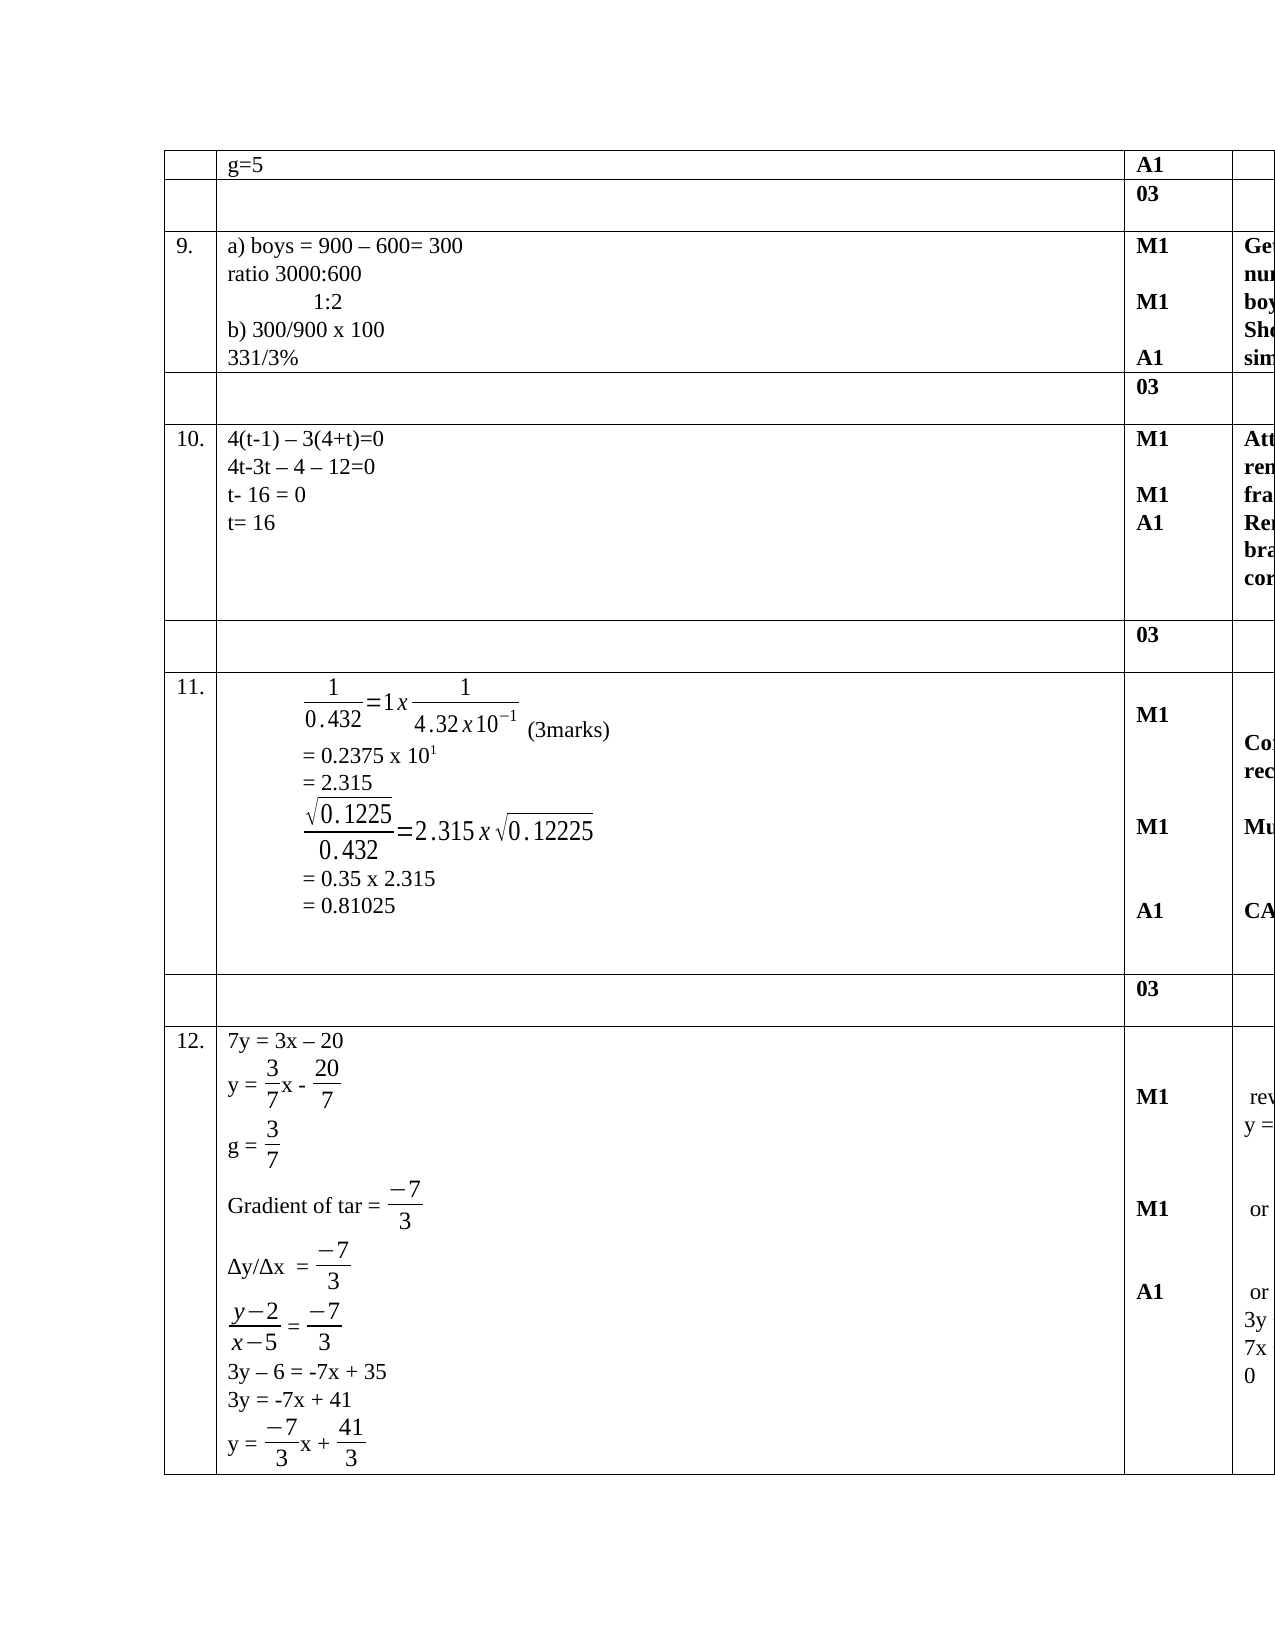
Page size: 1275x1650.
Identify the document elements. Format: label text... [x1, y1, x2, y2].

table_cell M1 M1 A1 [1125, 673, 1232, 974]
table_cell (3marks) = 0.2375 x 101 = 2.315 = 0.35 x 2.315 = 0.81025 [217, 673, 1124, 974]
table_cell [217, 975, 1124, 1026]
table_cell M1 M1 A1 [1125, 425, 1232, 620]
table_cell 10. [165, 425, 216, 620]
table_cell a) boys = 900 – 600= 300 ratio 3000:600 1:2 b) 300/900 x 100 331/3% [217, 232, 1124, 372]
table_cell 11. [165, 673, 216, 974]
table_cell [217, 180, 1124, 231]
table_cell M1 M1 A1 [1125, 151, 1232, 179]
table_cell [217, 373, 1124, 424]
table_cell [1233, 180, 1274, 231]
table_cell 9. [165, 232, 216, 372]
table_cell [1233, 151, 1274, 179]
table_cell [1233, 621, 1274, 672]
table_cell 4(t-1) – 3(4+t)=0 4t-3t – 4 – 12=0 t- 16 = 0 t= 16 [217, 425, 1124, 620]
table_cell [217, 151, 1124, 179]
table_cell [165, 975, 216, 1026]
table_cell [165, 373, 216, 424]
table_cell [217, 621, 1124, 672]
table_cell [165, 180, 216, 231]
table_cell [1233, 975, 1274, 1026]
table_cell 7y = 3x – 20 y = x - g = Gradient of tar = ∆y/∆x = = 3y – 6 = -7x + 35 3y = -7x + 41 y = x + [217, 1027, 1124, 1474]
table_cell 03 [1125, 180, 1232, 231]
table_cell 03 [1125, 373, 1232, 424]
table_cell 03 [1125, 975, 1232, 1026]
table_cell Correct reciprocal Multiplication CAO [1233, 673, 1274, 974]
table_cell [1233, 373, 1274, 424]
table_cell [165, 621, 216, 672]
table_cell rewriting in y = mx + C or equivalent or equivalent 3y + 7x = 41, 7x + 3y – 41 = 0 [1233, 1027, 1274, 1474]
table_cell M1 M1 A1 [1125, 232, 1232, 372]
table_cell Attempting to remove fractions. Removing brackets correctly. [1233, 425, 1274, 620]
table_cell 03 [1125, 621, 1232, 672]
table_cell Getting the number of boys. Should be simplified. [1233, 232, 1274, 372]
table_cell 12. [165, 1027, 216, 1474]
table_cell M1 M1 A1 [1125, 1027, 1232, 1474]
table_cell 8. [165, 151, 216, 179]
